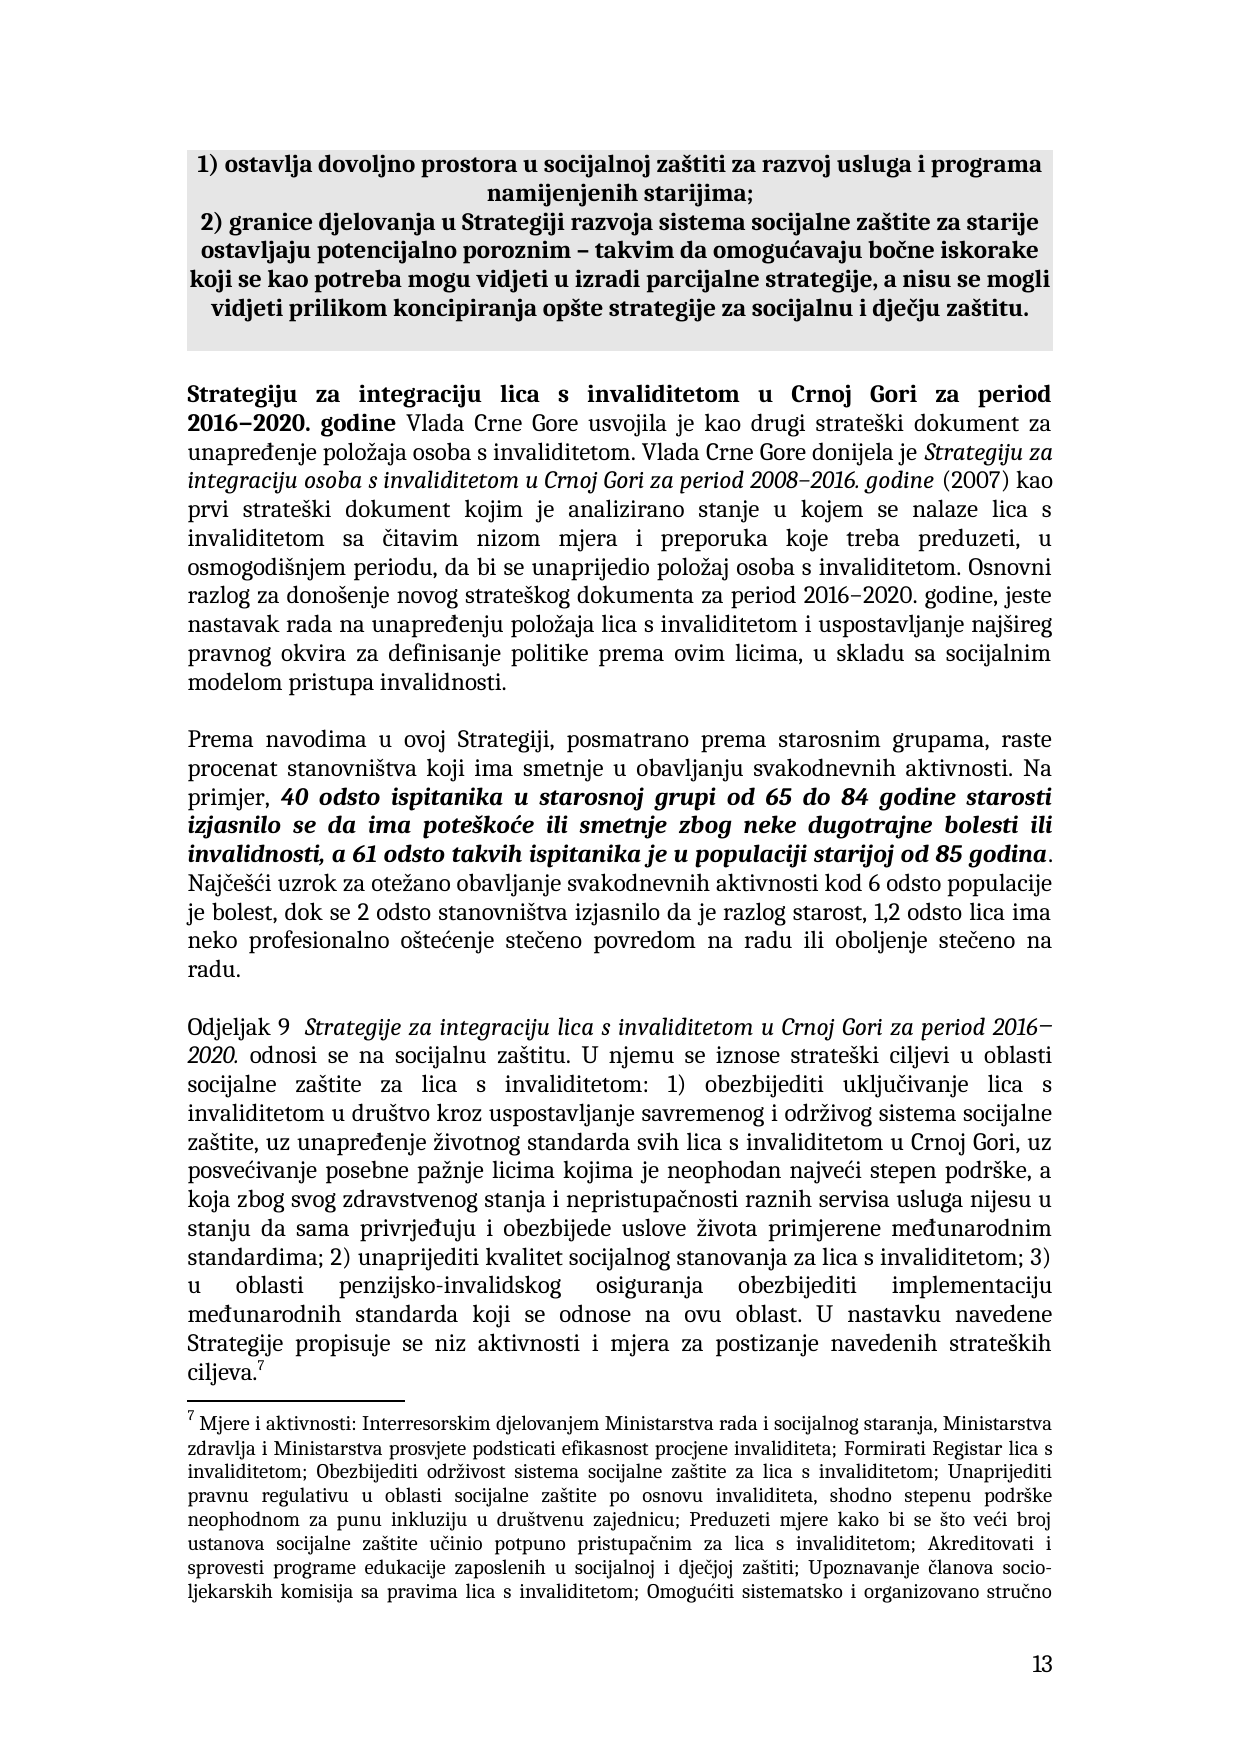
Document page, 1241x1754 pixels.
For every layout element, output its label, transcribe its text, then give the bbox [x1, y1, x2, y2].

text 1) ostavlja dovoljno prostora u socijalnoj zaštiti za razvoj usluga i programa namijenjenih starijima; [187, 150, 1053, 207]
text Odjeljak 9 Strategije za integraciju lica s invaliditetom u Crnoj Gori za period 2016‒2020. odnosi se na socijalnu zaštitu. U njemu se iznose strateški ciljevi u oblasti socijalne zaštite za lica s invaliditetom: 1) obezbijediti uključivanje lica s invaliditetom u društvo kroz uspostavljanje savremenog i održivog sistema socijalne zaštite, uz unapređenje životnog standarda svih lica s invaliditetom u Crnoj Gori, uz posvećivanje posebne pažnje licima kojima je neophodan najveći stepen podrške, a koja zbog svog zdravstvenog stanja i nepristupačnosti raznih servisa usluga nijesu u stanju da sama privrjeđuju i obezbijede uslove života primjerene međunarodnim standardima; 2) unaprijediti kvalitet socijalnog stanovanja za lica s invaliditetom; 3) u oblasti penzijsko-invalidskog osiguranja obezbijediti implementaciju međunarodnih standarda koji se odnose na ovu oblast. U nastavku navedene Strategije propisuje se niz aktivnosti i mjera za postizanje navedenih strateških ciljeva. [187, 1012, 1053, 1386]
text Strategiju za integraciju lica s invaliditetom u Crnoj Gori za period 2016−2020. godine Vlada Crne Gore usvojila je kao drugi strateški dokument za unapređenje položaja osoba s invaliditetom. Vlada Crne Gore donijela je Strategiju za integraciju osoba s invaliditetom u Crnoj Gori za period 2008−2016. godine (2007) kao prvi strateški dokument kojim je analizirano stanje u kojem se nalaze lica s invaliditetom sa čitavim nizom mjera i preporuka koje treba preduzeti, u osmogodišnjem periodu, da bi se unaprijedio položaj osoba s invaliditetom. Osnovni razlog za donošenje novog strateškog dokumenta za period 2016−2020. godine, jeste nastavak rada na unapređenju položaja lica s invaliditetom i uspostavljanje najšireg pravnog okvira za definisanje politike prema ovim licima, u skladu sa socijalnim modelom pristupa invalidnosti. [187, 380, 1053, 696]
text Prema navodima u ovoj Strategiji, posmatrano prema starosnim grupama, raste procenat stanovništva koji ima smetnje u obavljanju svakodnevnih aktivnosti. Na primjer, 40 odsto ispitanika u starosnoj grupi od 65 do 84 godine starosti izjasnilo se da ima poteškoće ili smetnje zbog neke dugotrajne bolesti ili invalidnosti, a 61 odsto takvih ispitanika je u populaciji starijoj od 85 godina. Najčešći uzrok za otežano obavljanje svakodnevnih aktivnosti kod 6 odsto populacije je bolest, dok se 2 odsto stanovništva izjasnilo da je razlog starost, 1,2 odsto lica ima neko profesionalno oštećenje stečeno povredom na radu ili oboljenje stečeno na radu. [187, 725, 1053, 984]
text 2) granice djelovanja u Strategiji razvoja sistema socijalne zaštite za starije ostavljaju potencijalno poroznim – takvim da omogućavaju bočne iskorake koji se kao potreba mogu vidjeti u izradi parcijalne strategije, a nisu se mogli vidjeti prilikom koncipiranja opšte strategije za socijalnu i dječju zaštitu. [187, 207, 1053, 322]
